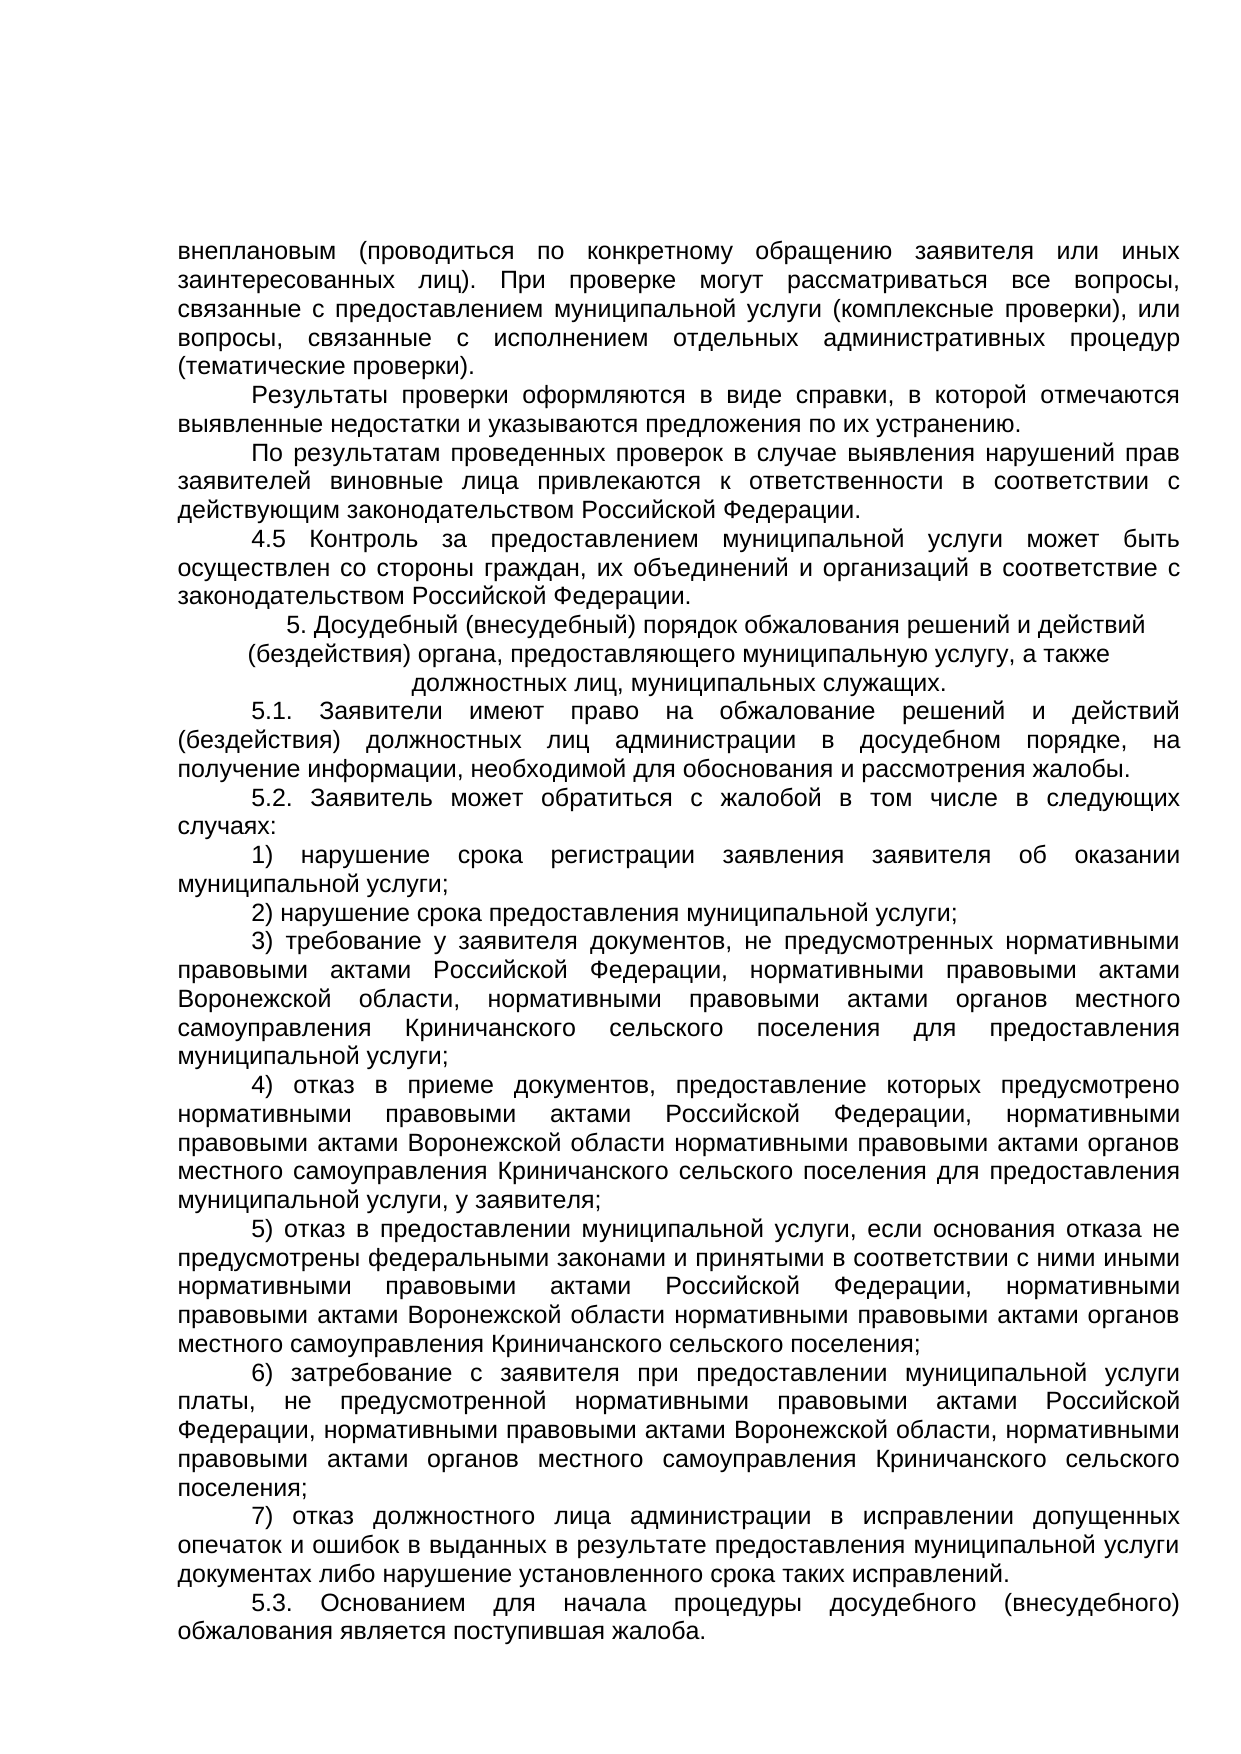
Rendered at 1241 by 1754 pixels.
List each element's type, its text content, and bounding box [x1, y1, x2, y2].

text 6) затребование с заявителя при предоставлении муниципальной услуги платы, не предусмотренной нормативными правовыми актами Российской Федерации, нормативными правовыми актами Воронежской области, нормативными правовыми актами органов местного самоуправления Криничанского сельского поселения; [177, 1357, 1181, 1501]
text 3) требование у заявителя документов, не предусмотренных нормативными правовыми актами Российской Федерации, нормативными правовыми актами Воронежской области, нормативными правовыми актами органов местного самоуправления Криничанского сельского поселения для предоставления муниципальной услуги; [177, 926, 1181, 1070]
text 5.3. Основанием для начала процедуры досудебного (внесудебного) обжалования является поступившая жалоба. [177, 1587, 1181, 1645]
text 5.1. Заявители имеют право на обжалование решений и действий (бездействия) должностных лиц администрации в досудебном порядке, на получение информации, необходимой для обоснования и рассмотрения жалобы. [177, 696, 1181, 782]
text По результатам проведенных проверок в случае выявления нарушений прав заявителей виновные лица привлекаются к ответственности в соответствии с действующим законодательством Российской Федерации. [177, 437, 1181, 524]
text 2) нарушение срока предоставления муниципальной услуги; [177, 897, 1181, 926]
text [177, 236, 1181, 380]
text 5. Досудебный (внесудебный) порядок обжалования решений и действий (бездействия) органа, предоставляющего муниципальную услугу, а также должностных лиц, муниципальных служащих. [177, 610, 1181, 696]
text 4) отказ в приеме документов, предоставление которых предусмотрено нормативными правовыми актами Российской Федерации, нормативными правовыми актами Воронежской области нормативными правовыми актами органов местного самоуправления Криничанского сельского поселения для предоставления муниципальной услуги, у заявителя; [177, 1070, 1181, 1214]
text 4.5 Контроль за предоставлением муниципальной услуги может быть осуществлен со стороны граждан, их объединений и организаций в соответствие с законодательством Российской Федерации. [177, 524, 1181, 610]
text Результаты проверки оформляются в виде справки, в которой отмечаются выявленные недостатки и указываются предложения по их устранению. [177, 380, 1181, 437]
text 7) отказ должностного лица администрации в исправлении допущенных опечаток и ошибок в выданных в результате предоставления муниципальной услуги документах либо нарушение установленного срока таких исправлений. [177, 1501, 1181, 1587]
text 1) нарушение срока регистрации заявления заявителя об оказании муниципальной услуги; [177, 840, 1181, 897]
text 5.2. Заявитель может обратиться с жалобой в том числе в следующих случаях: [177, 782, 1181, 840]
text 5) отказ в предоставлении муниципальной услуги, если основания отказа не предусмотрены федеральными законами и принятыми в соответствии с ними иными нормативными правовыми актами Российской Федерации, нормативными правовыми актами Воронежской области нормативными правовыми актами органов местного самоуправления Криничанского сельского поселения; [177, 1214, 1181, 1357]
